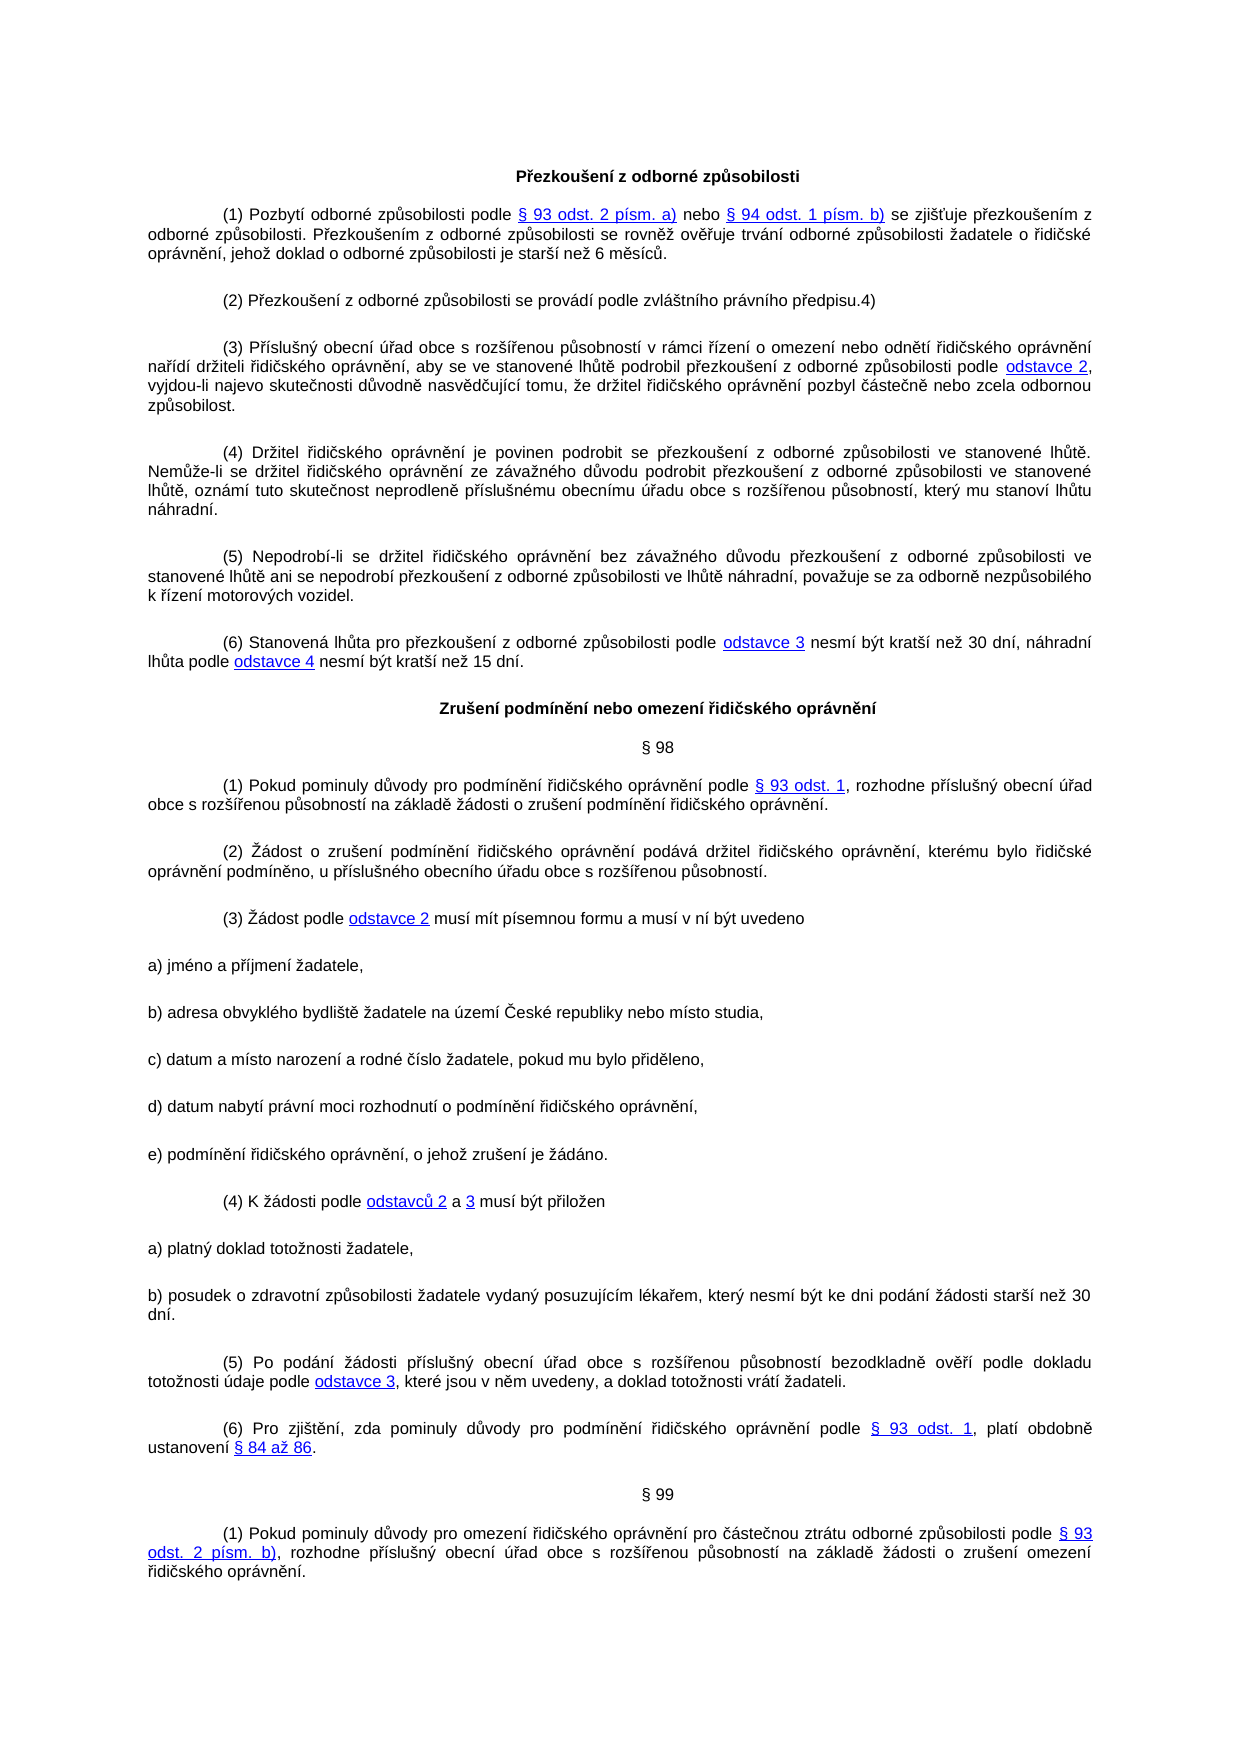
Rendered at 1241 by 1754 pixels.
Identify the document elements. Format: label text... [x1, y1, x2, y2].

text d) datum nabytí právní moci rozhodnutí o podmínění řidičského oprávnění, [148, 1097, 1092, 1116]
text a) platný doklad totožnosti žadatele, [148, 1239, 1092, 1258]
text (4) Držitel řidičského oprávnění je povinen podrobit se přezkoušení z odborné způsobilosti ve stanovené lhůtě. Nemůže-li se držitel řidičského oprávnění ze závažného důvodu podrobit přezkoušení z odborné způsobilosti ve stanovené lhůtě, oznámí tuto skutečnost neprodleně příslušnému obecnímu úřadu obce s rozšířenou působností, který mu stanoví lhůtu náhradní. [148, 443, 1092, 519]
text b) posudek o zdravotní způsobilosti žadatele vydaný posuzujícím lékařem, který nesmí být ke dni podání žádosti starší než 30 dní. [148, 1286, 1092, 1324]
text b) adresa obvyklého bydliště žadatele na území České republiky nebo místo studia, [148, 1003, 1092, 1022]
text Přezkoušení z odborné způsobilosti [148, 167, 1092, 186]
text c) datum a místo narození a rodné číslo žadatele, pokud mu bylo přiděleno, [148, 1050, 1092, 1069]
text (2) Žádost o zrušení podmínění řidičského oprávnění podává držitel řidičského oprávnění, kterému bylo řidičské oprávnění podmíněno, u příslušného obecního úřadu obce s rozšířenou působností. [148, 842, 1092, 881]
text (3) Příslušný obecní úřad obce s rozšířenou působností v rámci řízení o omezení nebo odnětí řidičského oprávnění nařídí držiteli řidičského oprávnění, aby se ve stanovené lhůtě podrobil přezkoušení z odborné způsobilosti podle odstavce 2, vyjdou-li najevo skutečnosti důvodně nasvědčující tomu, že držitel řidičského oprávnění pozbyl částečně nebo zcela odbornou způsobilost. [148, 338, 1092, 414]
text § 99 [148, 1485, 1092, 1504]
text (3) Žádost podle odstavce 2 musí mít písemnou formu a musí v ní být uvedeno [148, 908, 1092, 928]
text § 98 [148, 737, 1092, 757]
text (1) Pokud pominuly důvody pro omezení řidičského oprávnění pro částečnou ztrátu odborné způsobilosti podle § 93 odst. 2 písm. b), rozhodne příslušný obecní úřad obce s rozšířenou působností na základě žádosti o zrušení omezení řidičského oprávnění. [148, 1523, 1092, 1581]
text (5) Nepodrobí-li se držitel řidičského oprávnění bez závažného důvodu přezkoušení z odborné způsobilosti ve stanovené lhůtě ani se nepodrobí přezkoušení z odborné způsobilosti ve lhůtě náhradní, považuje se za odborně nezpůsobilého k řízení motorových vozidel. [148, 547, 1092, 605]
text (2) Přezkoušení z odborné způsobilosti se provádí podle zvláštního právního předpisu.4) [148, 291, 1092, 310]
text e) podmínění řidičského oprávnění, o jehož zrušení je žádáno. [148, 1144, 1092, 1164]
text (4) K žádosti podle odstavců 2 a 3 musí být přiložen [148, 1192, 1092, 1211]
text (6) Pro zjištění, zda pominuly důvody pro podmínění řidičského oprávnění podle § 93 odst. 1, platí obdobně ustanovení § 84 až 86. [148, 1419, 1092, 1457]
text (6) Stanovená lhůta pro přezkoušení z odborné způsobilosti podle odstavce 3 nesmí být kratší než 30 dní, náhradní lhůta podle odstavce 4 nesmí být kratší než 15 dní. [148, 633, 1092, 671]
text (1) Pozbytí odborné způsobilosti podle § 93 odst. 2 písm. a) nebo § 94 odst. 1 písm. b) se zjišťuje přezkoušením z odborné způsobilosti. Přezkoušením z odborné způsobilosti se rovněž ověřuje trvání odborné způsobilosti žadatele o řidičské oprávnění, jehož doklad o odborné způsobilosti je starší než 6 měsíců. [148, 205, 1092, 263]
text (5) Po podání žádosti příslušný obecní úřad obce s rozšířenou působností bezodkladně ověří podle dokladu totožnosti údaje podle odstavce 3, které jsou v něm uvedeny, a doklad totožnosti vrátí žadateli. [148, 1352, 1092, 1391]
text a) jméno a příjmení žadatele, [148, 956, 1092, 975]
text Zrušení podmínění nebo omezení řidičského oprávnění [148, 699, 1092, 718]
text (1) Pokud pominuly důvody pro podmínění řidičského oprávnění podle § 93 odst. 1, rozhodne příslušný obecní úřad obce s rozšířenou působností na základě žádosti o zrušení podmínění řidičského oprávnění. [148, 776, 1092, 814]
